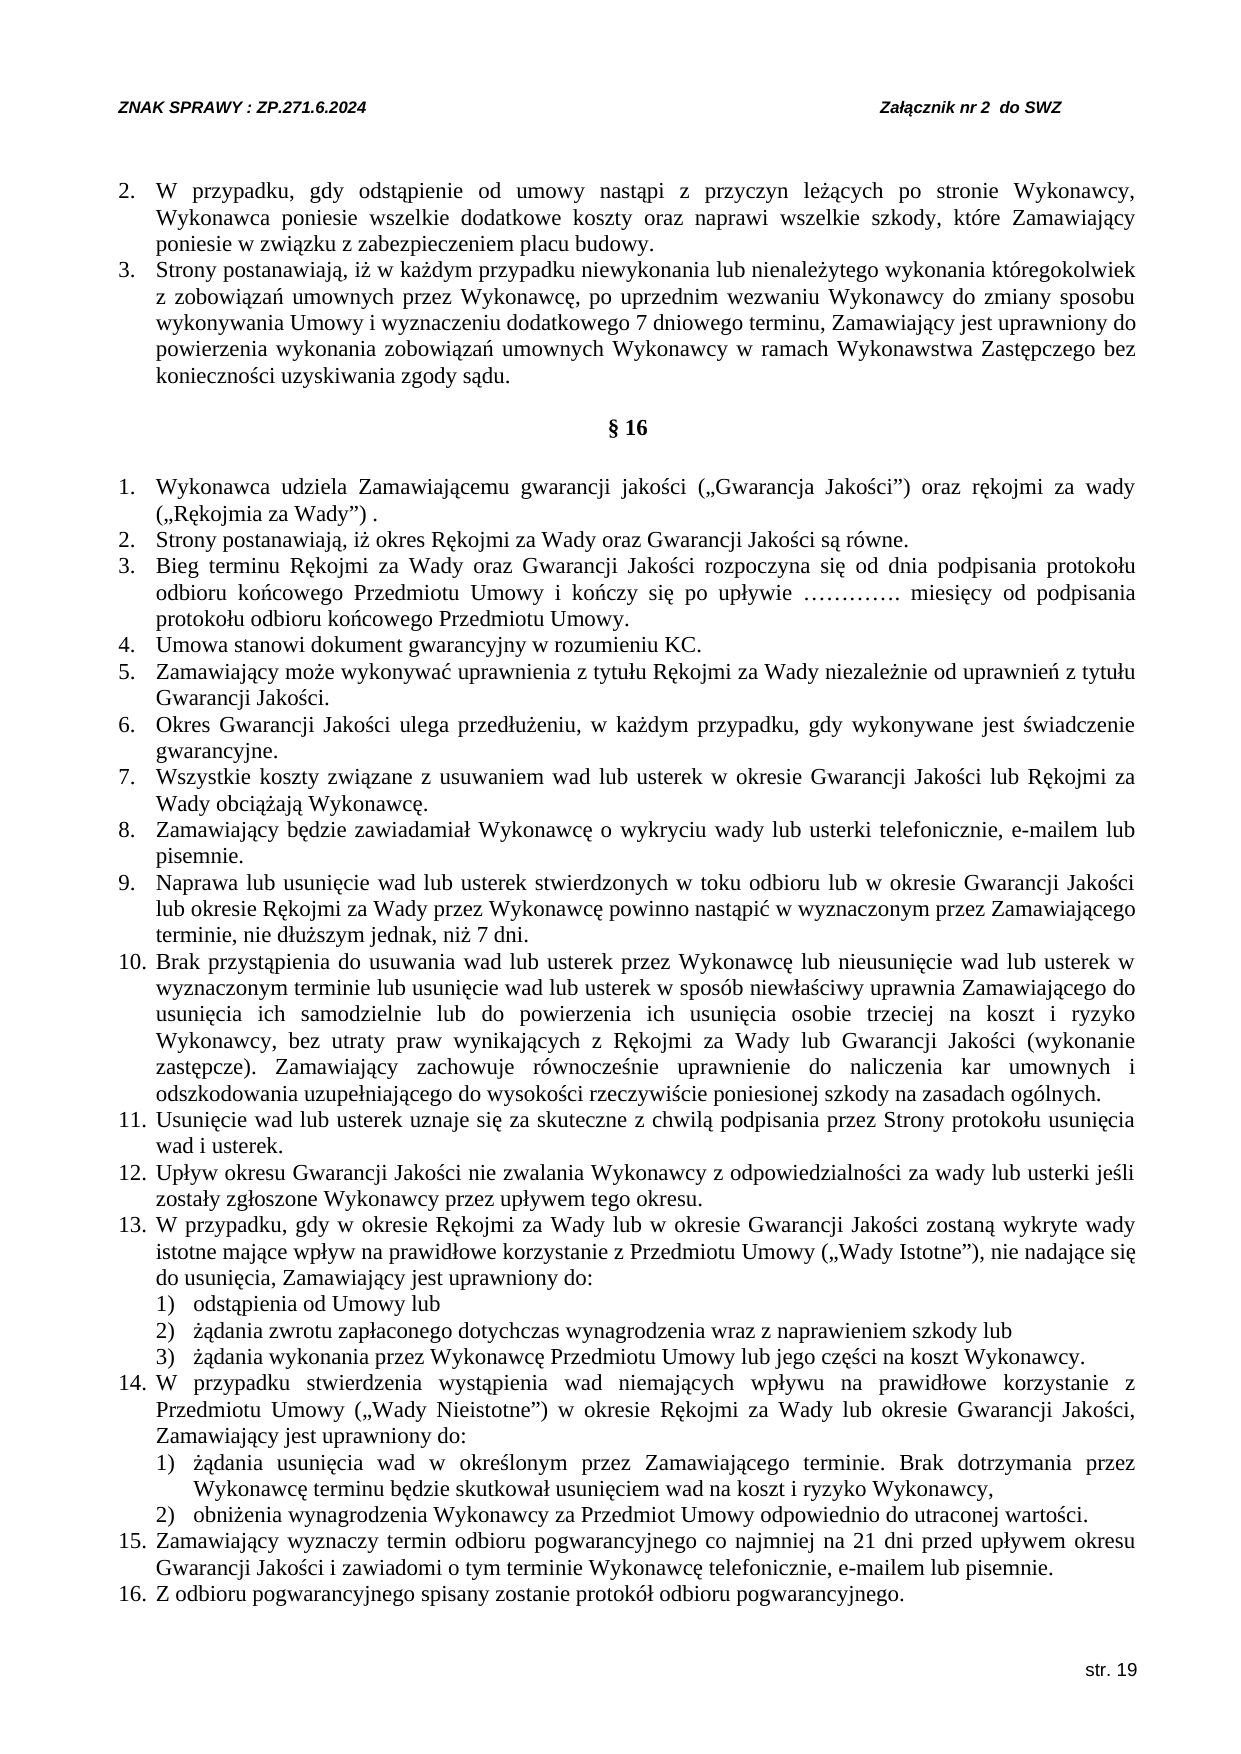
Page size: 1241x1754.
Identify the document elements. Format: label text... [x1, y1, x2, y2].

list żądania wykonania przez Wykonawcę Przedmiotu Umowy lub jego części na koszt Wykonawcy. [156, 1343, 1137, 1369]
list odstąpienia od Umowy lub [156, 1290, 1137, 1317]
list żądania zwrotu zapłaconego dotychczas wynagrodzenia wraz z naprawieniem szkody lub [156, 1317, 1137, 1343]
list W przypadku, gdy odstąpienie od umowy nastąpi z przyczyn leżących po stronie Wykonawcy, Wykonawca poniesie wszelkie dodatkowe koszty oraz naprawi wszelkie szkody, które Zamawiający poniesie w związku z zabezpieczeniem placu budowy. [118, 177, 1137, 256]
list Usunięcie wad lub usterek uznaje się za skuteczne z chwilą podpisania przez Strony protokołu usunięcia wad i usterek. [118, 1106, 1137, 1159]
list Wszystkie koszty związane z usuwaniem wad lub usterek w okresie Gwarancji Jakości lub Rękojmi za Wady obciążają Wykonawcę. [118, 763, 1137, 816]
list Brak przystąpienia do usuwania wad lub usterek przez Wykonawcę lub nieusunięcie wad lub usterek w wyznaczonym terminie lub usunięcie wad lub usterek w sposób niewłaściwy uprawnia Zamawiającego do usunięcia ich samodzielnie lub do powierzenia ich usunięcia osobie trzeciej na koszt i ryzyko Wykonawcy, bez utraty praw wynikających z Rękojmi za Wady lub Gwarancji Jakości (wykonanie zastępcze). Zamawiający zachowuje równocześnie uprawnienie do naliczenia kar umownych i odszkodowania uzupełniającego do wysokości rzeczywiście poniesionej szkody na zasadach ogólnych. [118, 948, 1137, 1106]
list Zamawiający może wykonywać uprawnienia z tytułu Rękojmi za Wady niezależnie od uprawnień z tytułu Gwarancji Jakości. [118, 658, 1137, 711]
list Strony postanawiają, iż okres Rękojmi za Wady oraz Gwarancji Jakości są równe. [118, 526, 1137, 552]
list W przypadku stwierdzenia wystąpienia wad niemających wpływu na prawidłowe korzystanie z Przedmiotu Umowy („Wady Nieistotne”) w okresie Rękojmi za Wady lub okresie Gwarancji Jakości, Zamawiający jest uprawniony do: [118, 1369, 1137, 1448]
list Wykonawca udziela Zamawiającemu gwarancji jakości („Gwarancja Jakości”) oraz rękojmi za wady („Rękojmia za Wady”) . [118, 473, 1137, 526]
list Okres Gwarancji Jakości ulega przedłużeniu, w każdym przypadku, gdy wykonywane jest świadczenie gwarancyjne. [118, 711, 1137, 763]
list żądania usunięcia wad w określonym przez Zamawiającego terminie. Brak dotrzymania przez Wykonawcę terminu będzie skutkował usunięciem wad na koszt i ryzyko Wykonawcy, [156, 1448, 1137, 1501]
list Umowa stanowi dokument gwarancyjny w rozumieniu KC. [118, 632, 1137, 658]
list Zamawiający wyznaczy termin odbioru pogwarancyjnego co najmniej na 21 dni przed upływem okresu Gwarancji Jakości i zawiadomi o tym terminie Wykonawcę telefonicznie, e-mailem lub pisemnie. [118, 1528, 1137, 1580]
list obniżenia wynagrodzenia Wykonawcy za Przedmiot Umowy odpowiednio do utraconej wartości. [156, 1501, 1137, 1528]
list Bieg terminu Rękojmi za Wady oraz Gwarancji Jakości rozpoczyna się od dnia podpisania protokołu odbioru końcowego Przedmiotu Umowy i kończy się po upływie …………. miesięcy od podpisania protokołu odbioru końcowego Przedmiotu Umowy. [118, 552, 1137, 632]
list Strony postanawiają, iż w każdym przypadku niewykonania lub nienależytego wykonania któregokolwiek z zobowiązań umownych przez Wykonawcę, po uprzednim wezwaniu Wykonawcy do zmiany sposobu wykonywania Umowy i wyznaczeniu dodatkowego 7 dniowego terminu, Zamawiający jest uprawniony do powierzenia wykonania zobowiązań umownych Wykonawcy w ramach Wykonawstwa Zastępczego bez konieczności uzyskiwania zgody sądu. [118, 256, 1137, 388]
text § 16 [118, 414, 1137, 441]
list W przypadku, gdy w okresie Rękojmi za Wady lub w okresie Gwarancji Jakości zostaną wykryte wady istotne mające wpływ na prawidłowe korzystanie z Przedmiotu Umowy („Wady Istotne”), nie nadające się do usunięcia, Zamawiający jest uprawniony do: [118, 1211, 1137, 1290]
list Zamawiający będzie zawiadamiał Wykonawcę o wykryciu wady lub usterki telefonicznie, e-mailem lub pisemnie. [118, 816, 1137, 869]
list Upływ okresu Gwarancji Jakości nie zwalania Wykonawcy z odpowiedzialności za wady lub usterki jeśli zostały zgłoszone Wykonawcy przez upływem tego okresu. [118, 1159, 1137, 1211]
list Naprawa lub usunięcie wad lub usterek stwierdzonych w toku odbioru lub w okresie Gwarancji Jakości lub okresie Rękojmi za Wady przez Wykonawcę powinno nastąpić w wyznaczonym przez Zamawiającego terminie, nie dłuższym jednak, niż 7 dni. [118, 869, 1137, 948]
list Z odbioru pogwarancyjnego spisany zostanie protokół odbioru pogwarancyjnego. [118, 1580, 1137, 1607]
